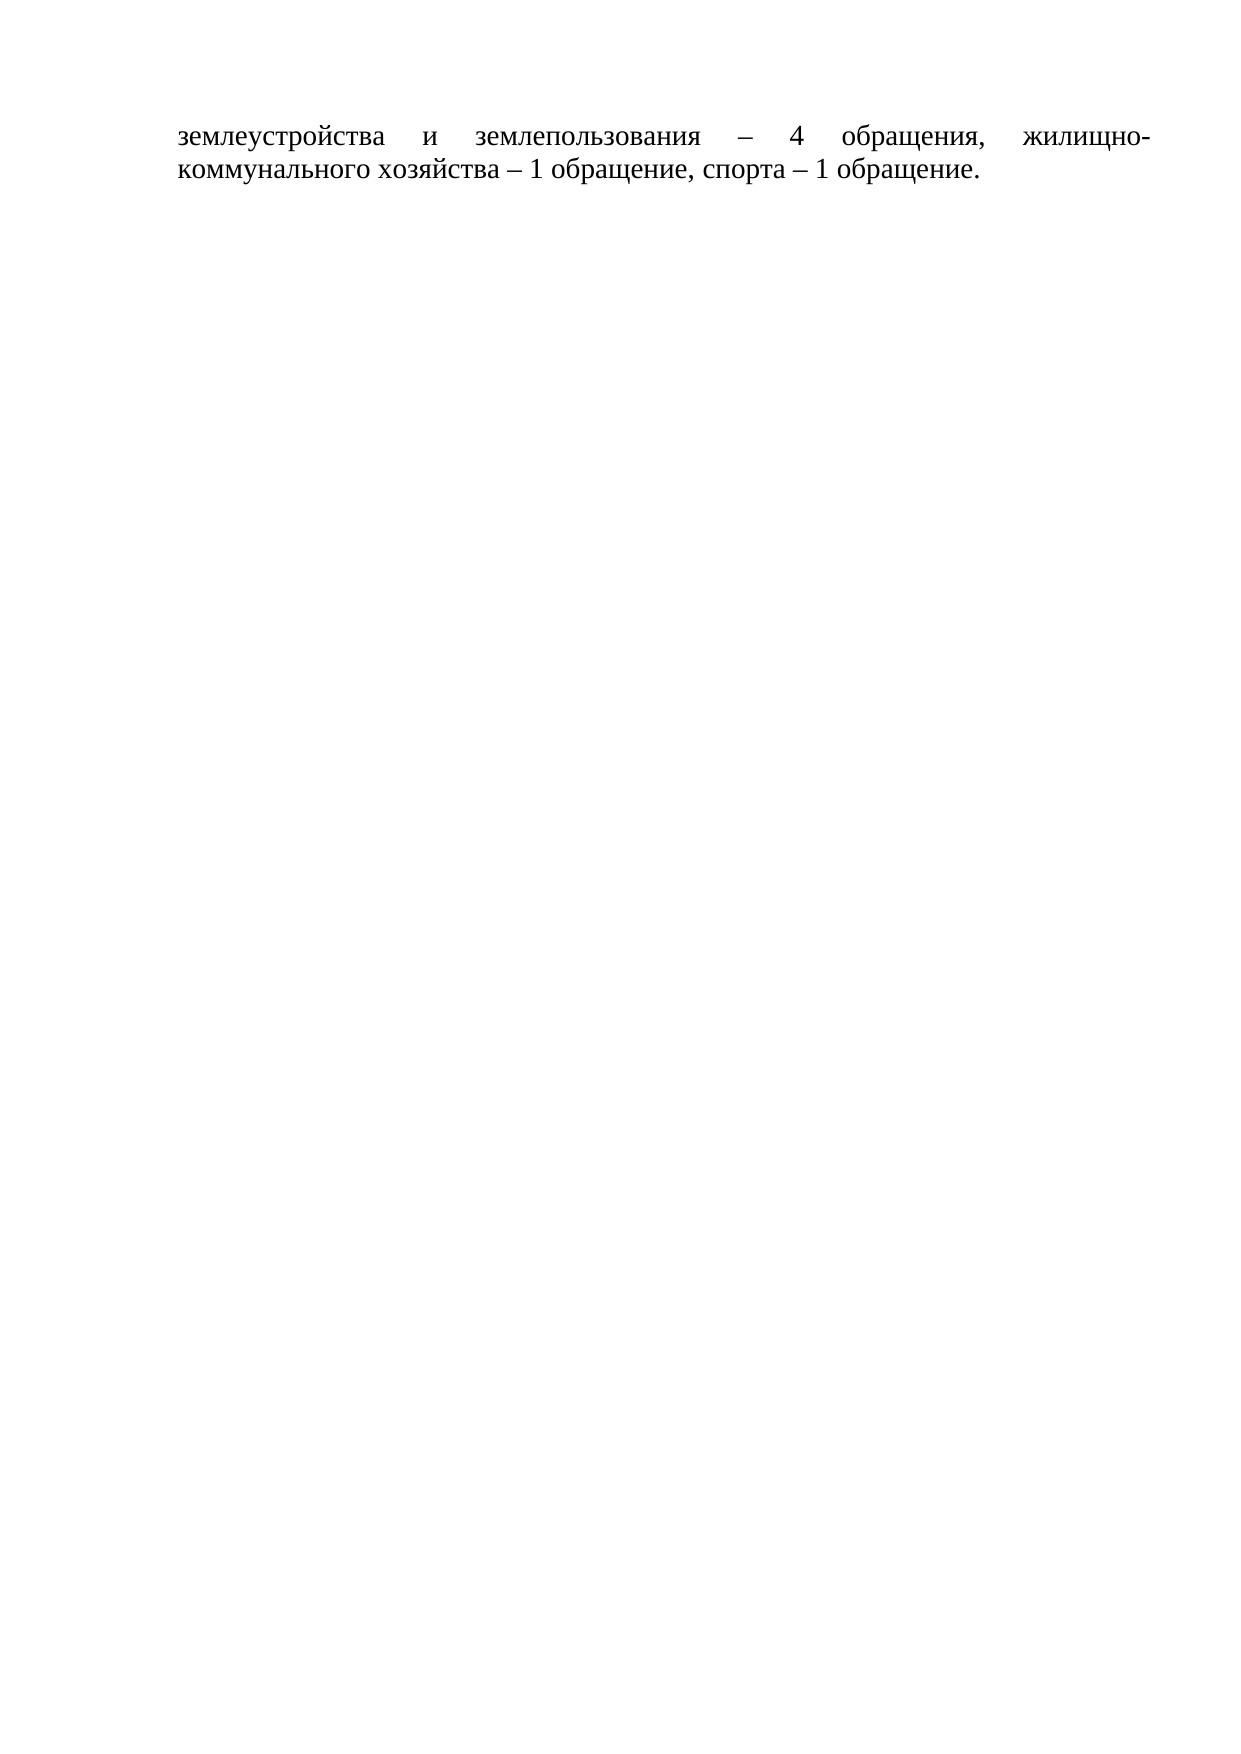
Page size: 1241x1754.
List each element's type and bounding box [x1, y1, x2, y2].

text [177, 118, 1152, 185]
